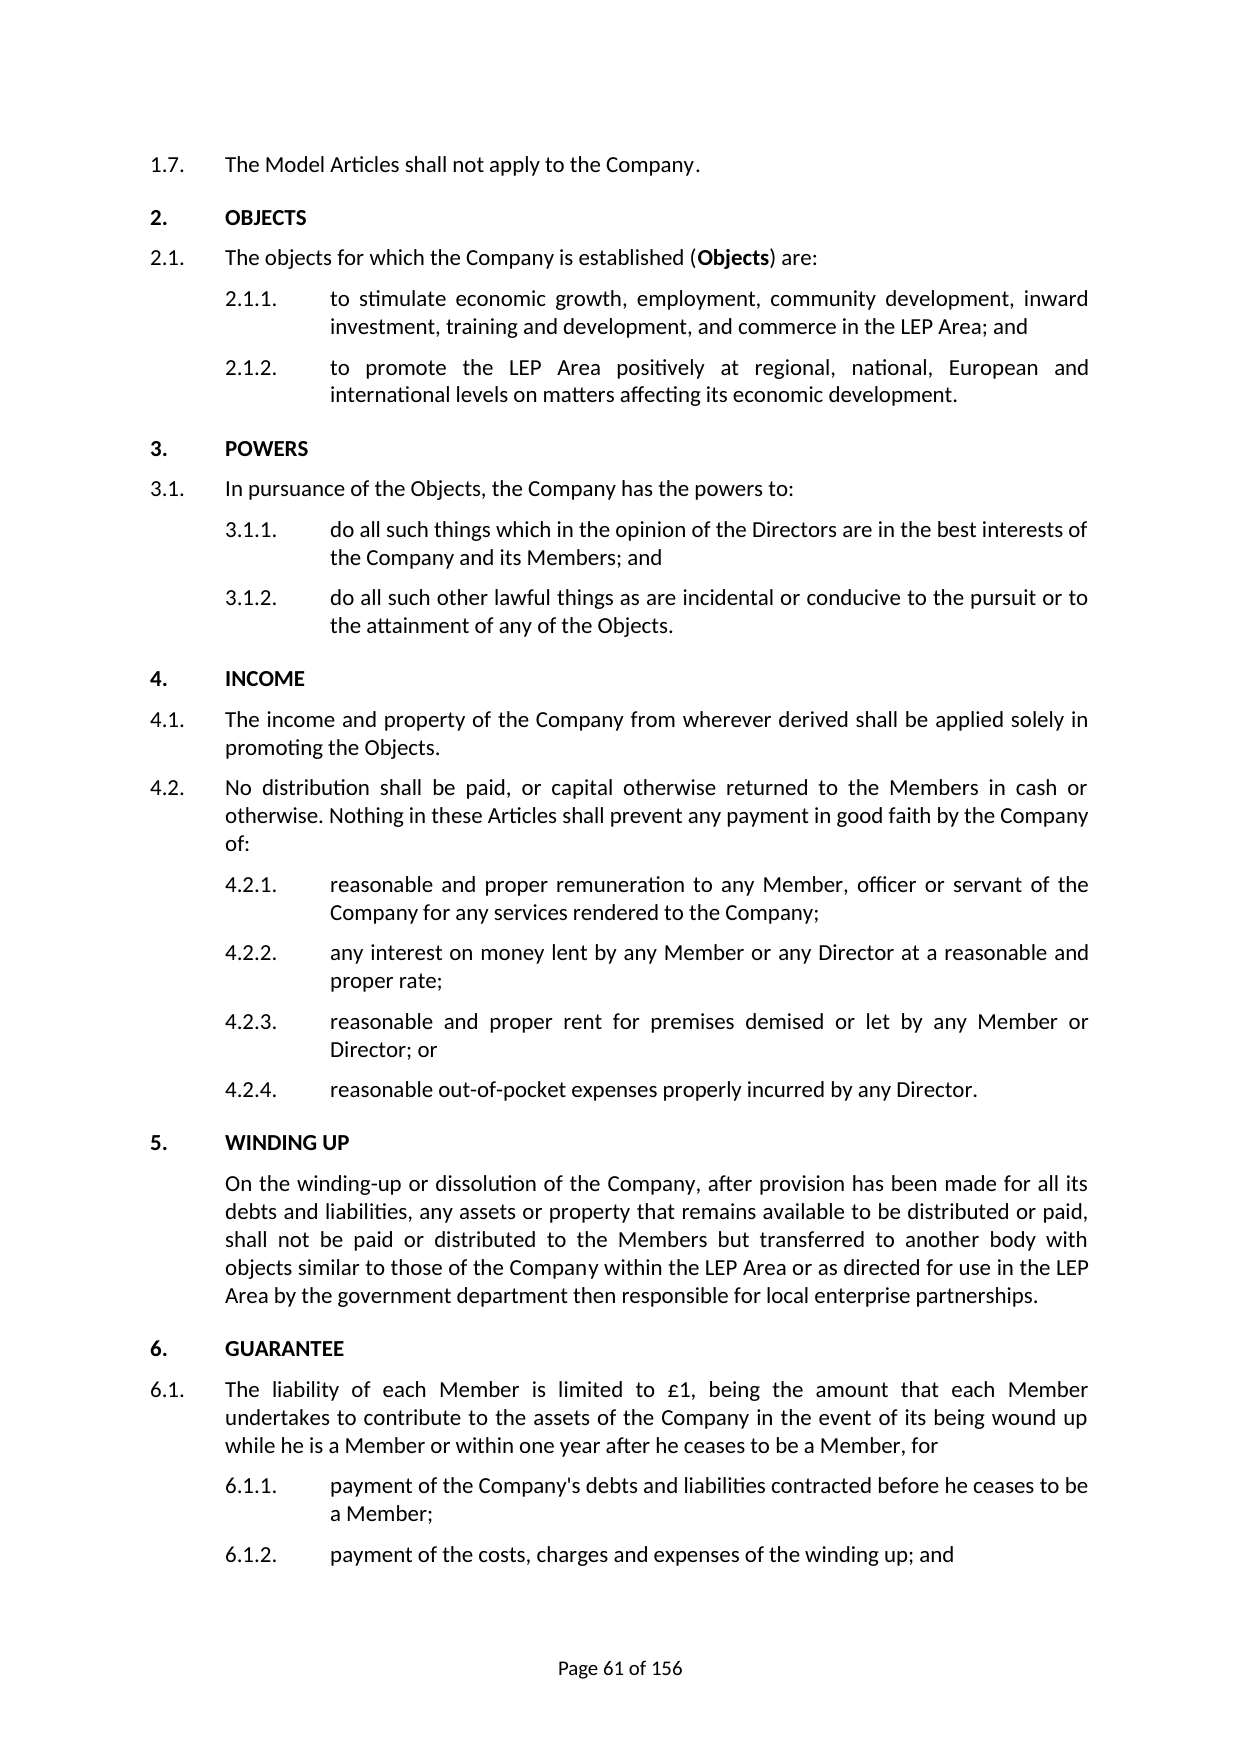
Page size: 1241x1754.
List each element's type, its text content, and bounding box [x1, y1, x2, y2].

text In pursuance of the Objects, the Company has the powers to: [150, 474, 1090, 502]
text Winding up [150, 1128, 1090, 1157]
text payment of the costs, charges and expenses of the winding up; and [225, 1540, 1090, 1568]
text No distribution shall be paid, or capital otherwise returned to the Members in cash or otherwise. Nothing in these Articles shall prevent any payment in good faith by the Company of: [150, 773, 1090, 857]
text reasonable and proper rent for premises demised or let by any Member or Director; or [225, 1007, 1090, 1063]
text reasonable and proper remuneration to any Member, officer or servant of the Company for any services rendered to the Company; [225, 870, 1090, 926]
text The liability of each Member is limited to £1, being the amount that each Member undertakes to contribute to the assets of the Company in the event of its being wound up while he is a Member or within one year after he ceases to be a Member, for [150, 1375, 1090, 1459]
text The objects for which the Company is established (Objects) are: [150, 243, 1090, 272]
text The Model Articles shall not apply to the Company. [150, 150, 1090, 178]
text The income and property of the Company from wherever derived shall be applied solely in promoting the Objects. [150, 705, 1090, 761]
text Income [150, 664, 1090, 692]
text any interest on money lent by any Member or any Director at a reasonable and proper rate; [225, 938, 1090, 994]
text payment of the Company's debts and liabilities contracted before he ceases to be a Member; [225, 1471, 1090, 1527]
text reasonable out-of-pocket expenses properly incurred by any Director. [225, 1076, 1090, 1103]
text do all such other lawful things as are incidental or conducive to the pursuit or to the attainment of any of the Objects. [225, 583, 1090, 639]
text to stimulate economic growth, employment, community development, inward investment, training and development, and commerce in the LEP Area; and [225, 284, 1090, 340]
text Objects [150, 203, 1090, 231]
list On the winding-up or dissolution of the Company, after provision has been made for all its debts and liabilities, any assets or property that remains available to be distributed or paid, shall not be paid or distributed to the Members but transferred to another body with objects similar to those of the Company within the LEP Area or as directed for use in the LEP Area by the government department then responsible for local enterprise partnerships. [225, 1169, 1090, 1309]
text do all such things which in the opinion of the Directors are in the best interests of the Company and its Members; and [225, 515, 1090, 571]
text Guarantee [150, 1334, 1090, 1362]
text to promote the LEP Area positively at regional, national, European and international levels on matters affecting its economic development. [225, 353, 1090, 409]
text Powers [150, 434, 1090, 462]
